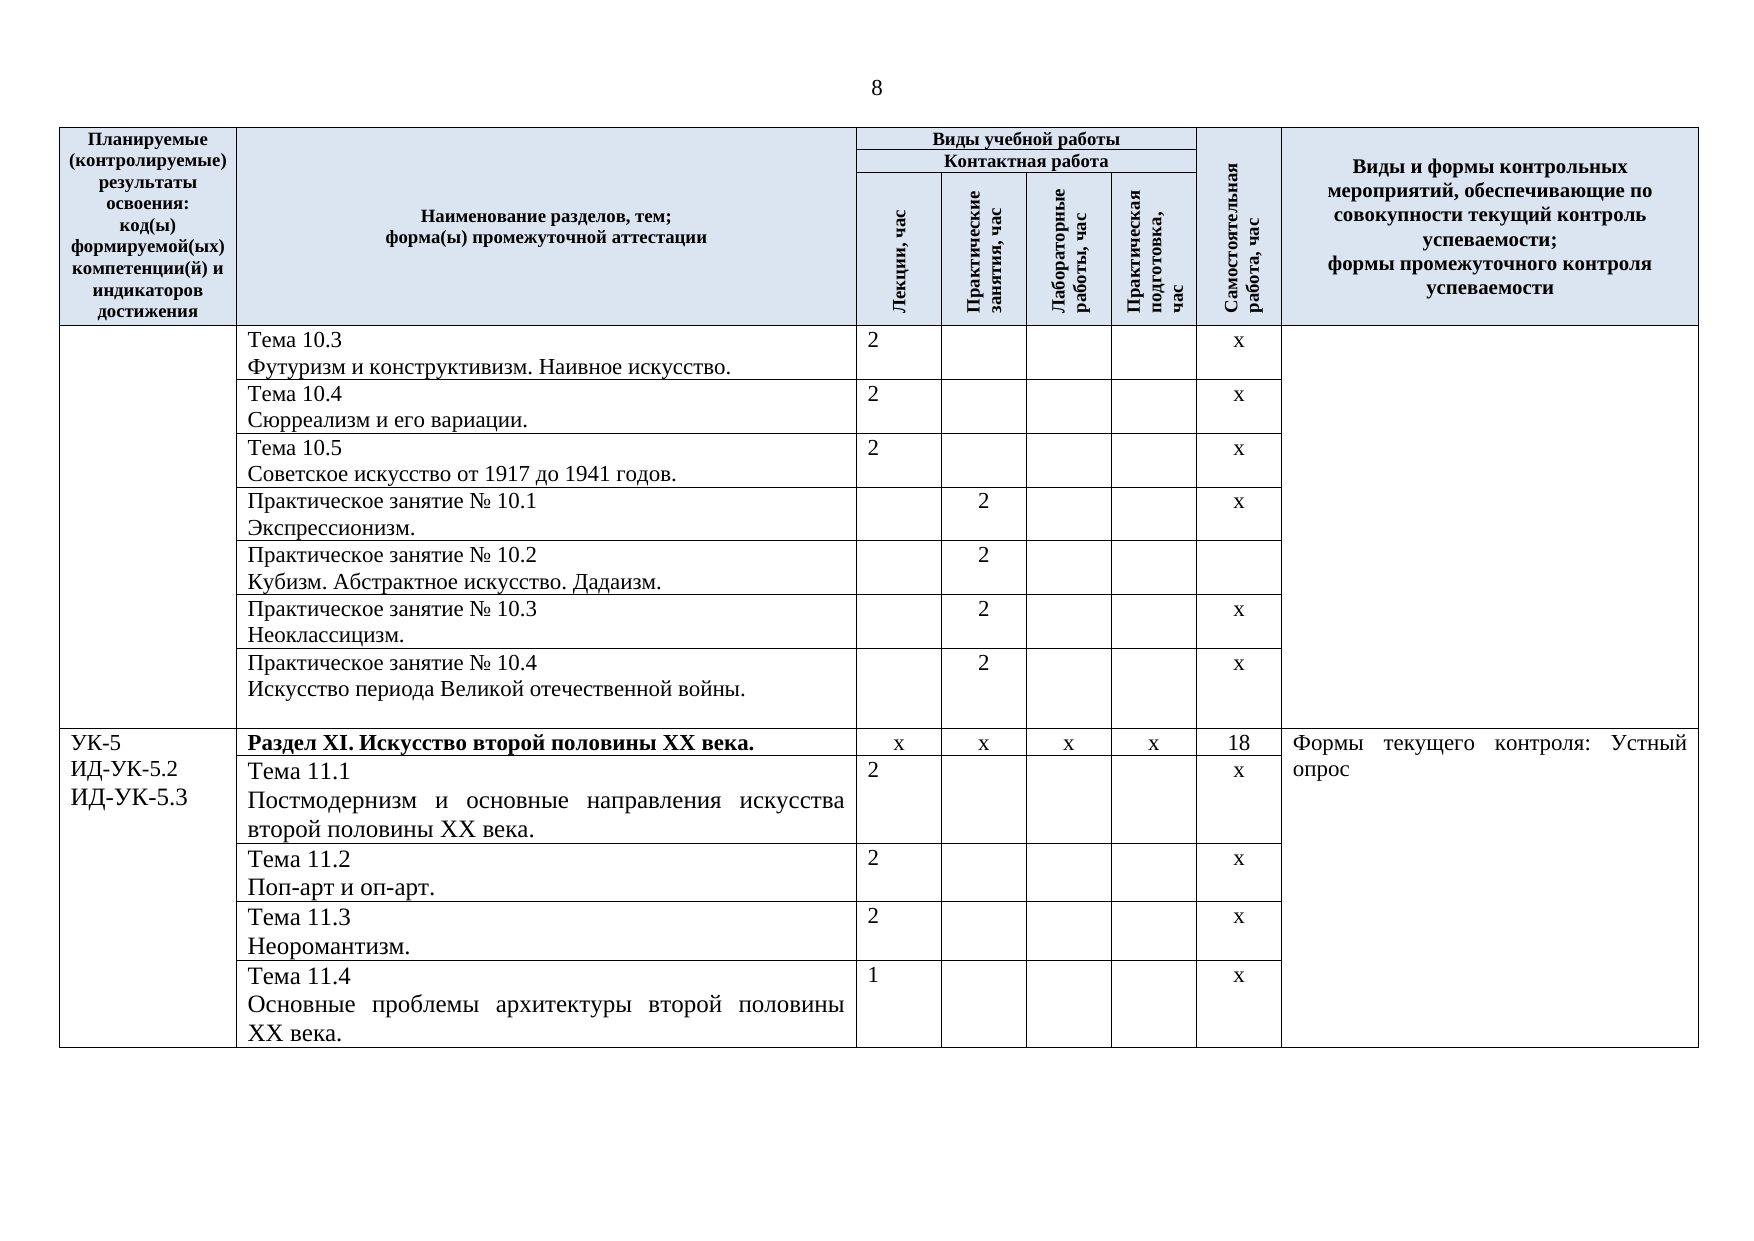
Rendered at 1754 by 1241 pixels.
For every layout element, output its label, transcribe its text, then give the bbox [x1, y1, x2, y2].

table_cell [1027, 434, 1111, 487]
table_cell [942, 961, 1026, 1047]
table_cell Контактная работа [857, 150, 1196, 172]
table_cell [1027, 595, 1111, 648]
table_cell [857, 541, 941, 594]
table_cell [1027, 649, 1111, 728]
table_cell 2 [942, 649, 1026, 728]
table_cell [1112, 844, 1196, 901]
table_cell х [1197, 649, 1281, 728]
table_cell [1112, 434, 1196, 487]
table_cell Тема 10.4 Сюрреализм и его вариации. [237, 380, 856, 433]
table_cell [942, 434, 1026, 487]
table_cell Тема 10.5 Советское искусство от 1917 до 1941 годов. [237, 434, 856, 487]
table_cell Практические занятия, час [942, 173, 1026, 325]
table_cell х [1197, 326, 1281, 379]
table_cell Лекции, час [857, 173, 941, 325]
table_cell Практическое занятие № 10.3 Неоклассицизм. [237, 595, 856, 648]
table_cell [1027, 488, 1111, 540]
table_cell [942, 380, 1026, 433]
table_cell Практическое занятие № 10.1 Экспрессионизм. [237, 488, 856, 540]
table_cell 2 [857, 326, 941, 379]
table_header Наименование разделов, тем; форма(ы) промежуточной аттестации [237, 128, 856, 325]
table_header Виды учебной работы [857, 128, 1196, 149]
table_cell 2 [857, 902, 941, 960]
table_cell 2 [942, 541, 1026, 594]
table_cell 2 [857, 756, 941, 843]
table_cell [1027, 326, 1111, 379]
table_cell х [1197, 488, 1281, 540]
table_cell [1112, 380, 1196, 433]
table_cell Раздел XI. Искусство второй половины XX века. [237, 729, 856, 755]
table_cell [1027, 844, 1111, 901]
table_cell х [1197, 756, 1281, 843]
table_cell Тема 11.3 Неоромантизм. [237, 902, 856, 960]
table_cell х [1197, 961, 1281, 1047]
table_cell Практическая подготовка, час [1112, 173, 1196, 325]
table_cell [1112, 488, 1196, 540]
table_cell х [857, 729, 941, 755]
table_cell [857, 595, 941, 648]
table_cell [942, 844, 1026, 901]
table_cell УК-5 ИД-УК-5.2 ИД-УК-5.3 [60, 729, 236, 1047]
table_cell х [1197, 902, 1281, 960]
table_header Самостоятельная работа, час [1197, 128, 1281, 325]
table_cell Практическое занятие № 10.4 Искусство периода Великой отечественной войны. [237, 649, 856, 728]
table_cell х [942, 729, 1026, 755]
table_cell Тема 11.2 Поп-арт и оп-арт. [237, 844, 856, 901]
table_cell [857, 649, 941, 728]
table_cell х [1197, 595, 1281, 648]
table_cell Тема 11.1 Постмодернизм и основные направления искусства второй половины XX века. [237, 756, 856, 843]
table_cell [942, 756, 1026, 843]
table_header Планируемые (контролируемые) результаты освоения: код(ы) формируемой(ых) компетенции(й) и индикаторов достижения компетенций [60, 128, 236, 325]
table_cell 2 [857, 434, 941, 487]
table_cell Лабораторные работы, час [1027, 173, 1111, 325]
table_cell [1112, 756, 1196, 843]
table_cell [1027, 541, 1111, 594]
table_cell [1112, 595, 1196, 648]
table_cell Формы текущего контроля: Устный опрос [1282, 729, 1698, 1047]
table_cell [1112, 649, 1196, 728]
table_cell [942, 326, 1026, 379]
table_cell [1027, 380, 1111, 433]
table_cell 2 [942, 595, 1026, 648]
table_cell х [1197, 844, 1281, 901]
table_header Виды и формы контрольных мероприятий, обеспечивающие по совокупности текущий контроль успеваемости; формы промежуточного контроля успеваемости [1282, 128, 1698, 325]
table_cell 1 [857, 961, 941, 1047]
table_cell 18 [1197, 729, 1281, 755]
table_cell х [1112, 729, 1196, 755]
table_cell Тема 10.3 Футуризм и конструктивизм. Наивное искусство. [237, 326, 856, 379]
table_cell Практическое занятие № 10.2 Кубизм. Абстрактное искусство. Дадаизм. [237, 541, 856, 594]
table_cell [1027, 902, 1111, 960]
table_cell [1027, 756, 1111, 843]
table_cell [942, 902, 1026, 960]
table_cell [1112, 541, 1196, 594]
table_cell Тема 11.4 Основные проблемы архитектуры второй половины XX века. [237, 961, 856, 1047]
table_cell [1112, 902, 1196, 960]
table_cell [1197, 541, 1281, 594]
table_cell х [1197, 380, 1281, 433]
table_cell [1112, 326, 1196, 379]
table_cell [857, 488, 941, 540]
table_cell [1112, 961, 1196, 1047]
table_cell 2 [857, 844, 941, 901]
table_cell [1027, 961, 1111, 1047]
table_cell 2 [942, 488, 1026, 540]
table_cell х [1027, 729, 1111, 755]
table_cell 2 [857, 380, 941, 433]
table_cell х [1197, 434, 1281, 487]
